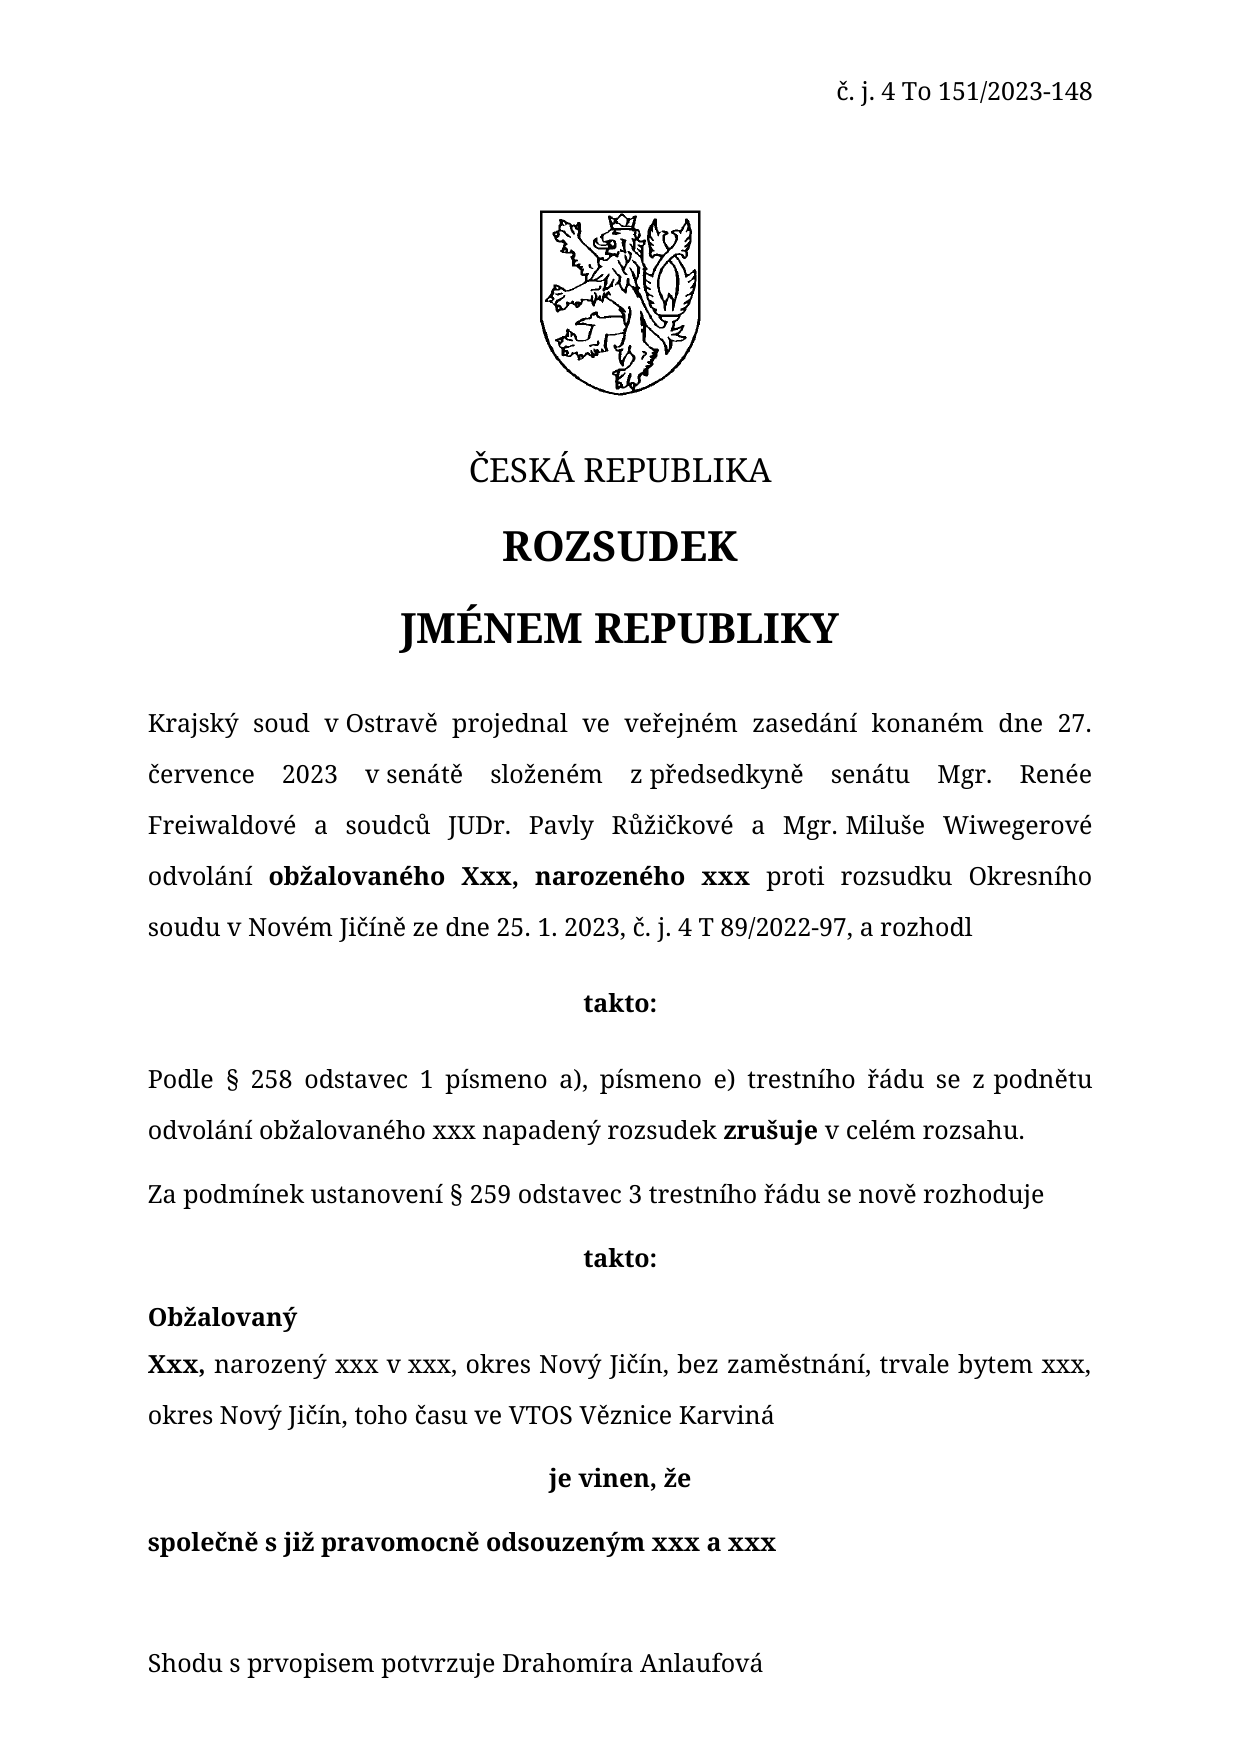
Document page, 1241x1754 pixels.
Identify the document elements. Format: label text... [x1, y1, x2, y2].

picture [486, 181, 754, 418]
text Krajský soud v Ostravě projednal ve veřejném zasedání konaném dne 27. července 2023 v senátě složeném z předsedkyně senátu Mgr. Renée Freiwaldové a soudců JUDr. Pavly Růžičkové a Mgr. Miluše Wiwegerové odvolání obžalovaného Xxx, narozeného xxx proti rozsudku Okresního soudu v Novém Jičíně ze dne 25. 1. 2023, č. j. 4 T 89/2022-97, a rozhodl [148, 706, 1092, 944]
text společně s již pravomocně odsouzeným xxx a xxx [148, 1524, 1092, 1558]
text Xxx, narozený xxx v xxx, okres Nový Jičín, bez zaměstnání, trvale bytem xxx, okres Nový Jičín, toho času ve VTOS Věznice Karviná [148, 1346, 1092, 1431]
text takto: [148, 1241, 1092, 1275]
text ROZSUDEK [148, 517, 1092, 574]
text takto: [148, 986, 1092, 1020]
text Podle § 258 odstavec 1 písmeno a), písmeno e) trestního řádu se z podnětu odvolání obžalovaného xxx napadený rozsudek zrušuje v celém rozsahu. [148, 1062, 1092, 1147]
text ČESKÁ REPUBLIKA [148, 447, 1092, 492]
text je vinen, že [148, 1461, 1092, 1495]
text JMÉNEM REPUBLIKY [148, 599, 1092, 656]
text Za podmínek ustanovení § 259 odstavec 3 trestního řádu se nově rozhoduje [148, 1176, 1092, 1211]
text Obžalovaný [148, 1300, 1092, 1334]
